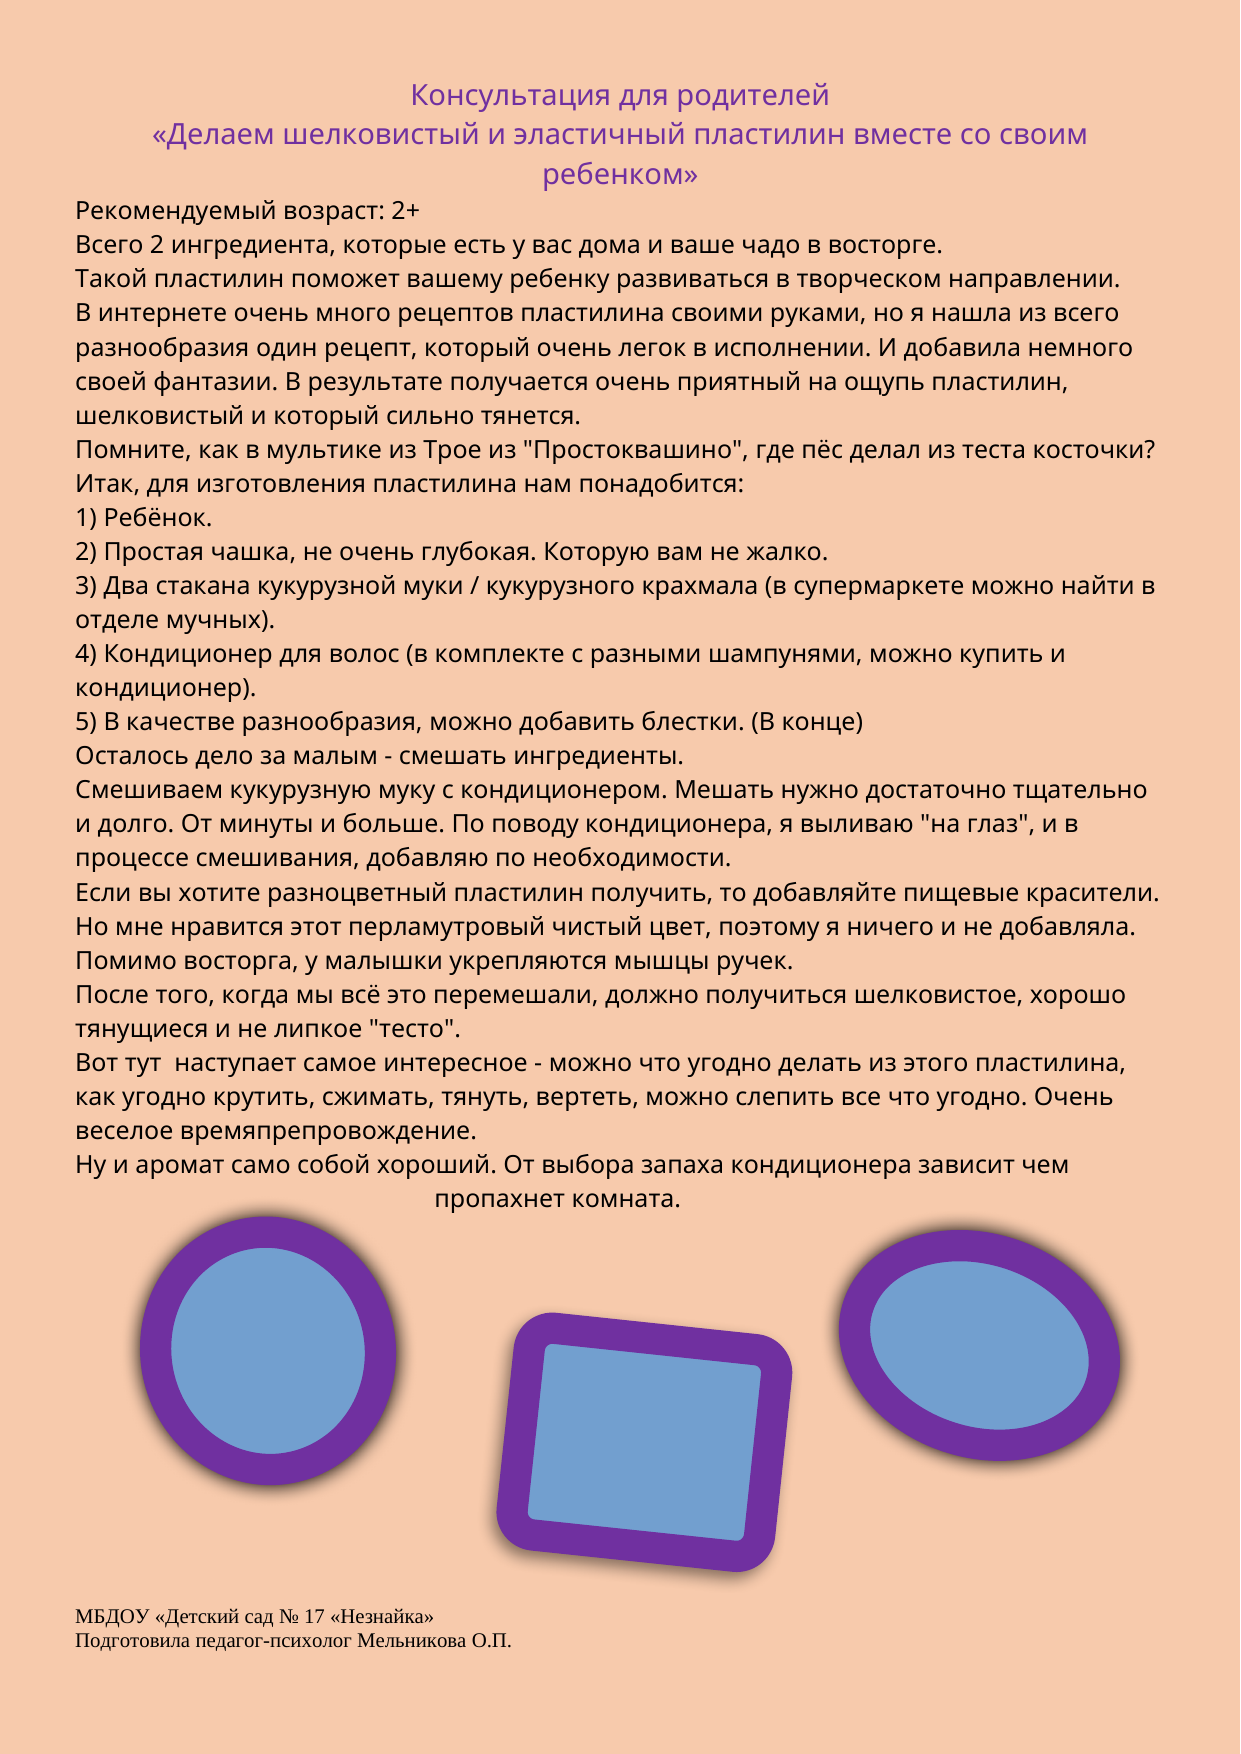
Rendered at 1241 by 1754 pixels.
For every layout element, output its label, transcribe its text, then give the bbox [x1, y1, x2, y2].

text Смешиваем кукурузную муку с кондиционером. Мешать нужно достаточно тщательно и долго. От минуты и больше. По поводу кондиционера, я выливаю "на глаз", и в процессе смешивания, добавляю по необходимости. [75, 772, 1165, 874]
text 5) В качестве разнообразия, можно добавить блестки. (В конце) [75, 704, 1165, 738]
text Помимо восторга, у малышки укрепляются мышцы ручек. [75, 942, 1165, 976]
text Рекомендуемый возраст: 2+ [75, 193, 1165, 227]
text 2) Простая чашка, не очень глубокая. Которую вам не жалко. [75, 533, 1165, 568]
text Осталось дело за малым - смешать ингредиенты. [75, 738, 1165, 772]
text После того, когда мы всё это перемешали, должно получиться шелковистое, хорошо тянущиеся и не липкое "тесто". [75, 976, 1165, 1044]
text Помните, как в мультике из Трое из "Простоквашино", где пёс делал из теста косточки? [75, 431, 1165, 465]
text 3) Два стакана кукурузной муки / кукурузного крахмала (в супермаркете можно найти в отделе мучных). [75, 568, 1165, 636]
text Вот тут наступает самое интересное - можно что угодно делать из этого пластилина, как угодно крутить, сжимать, тянуть, вертеть, можно слепить все что угодно. Очень веселое времяпрепровождение. [75, 1044, 1165, 1147]
text Итак, для изготовления пластилина нам понадобится: [75, 465, 1165, 499]
text Если вы хотите разноцветный пластилин получить, то добавляйте пищевые красители. Но мне нравится этот перламутровый чистый цвет, поэтому я ничего и не добавляла. [75, 874, 1165, 942]
text Подготовила педагог-психолог Мельникова О.П. [75, 1628, 1165, 1652]
text 4) Кондиционер для волос (в комплекте с разными шампунями, можно купить и кондиционер). [75, 636, 1165, 704]
text Такой пластилин поможет вашему ребенку развиваться в творческом направлении. [75, 261, 1165, 295]
text Консультация для родителей [75, 74, 1165, 113]
text Ну и аромат само собой хороший. От выбора запаха кондиционера зависит чем пропахнет комната. [75, 1147, 1165, 1215]
text В интернете очень много рецептов пластилина своими руками, но я нашла из всего разнообразия один рецепт, который очень легок в исполнении. И добавила немного своей фантазии. В результате получается очень приятный на ощупь пластилин, шелковистый и который сильно тянется. [75, 295, 1165, 431]
text «Делаем шелковистый и эластичный пластилин вместе со своим ребенком» [75, 113, 1165, 193]
text Всего 2 ингредиента, которые есть у вас дома и ваше чадо в восторге. [75, 227, 1165, 261]
text 1) Ребёнок. [75, 499, 1165, 533]
text МБДОУ «Детский сад № 17 «Незнайка» [75, 1604, 1165, 1628]
